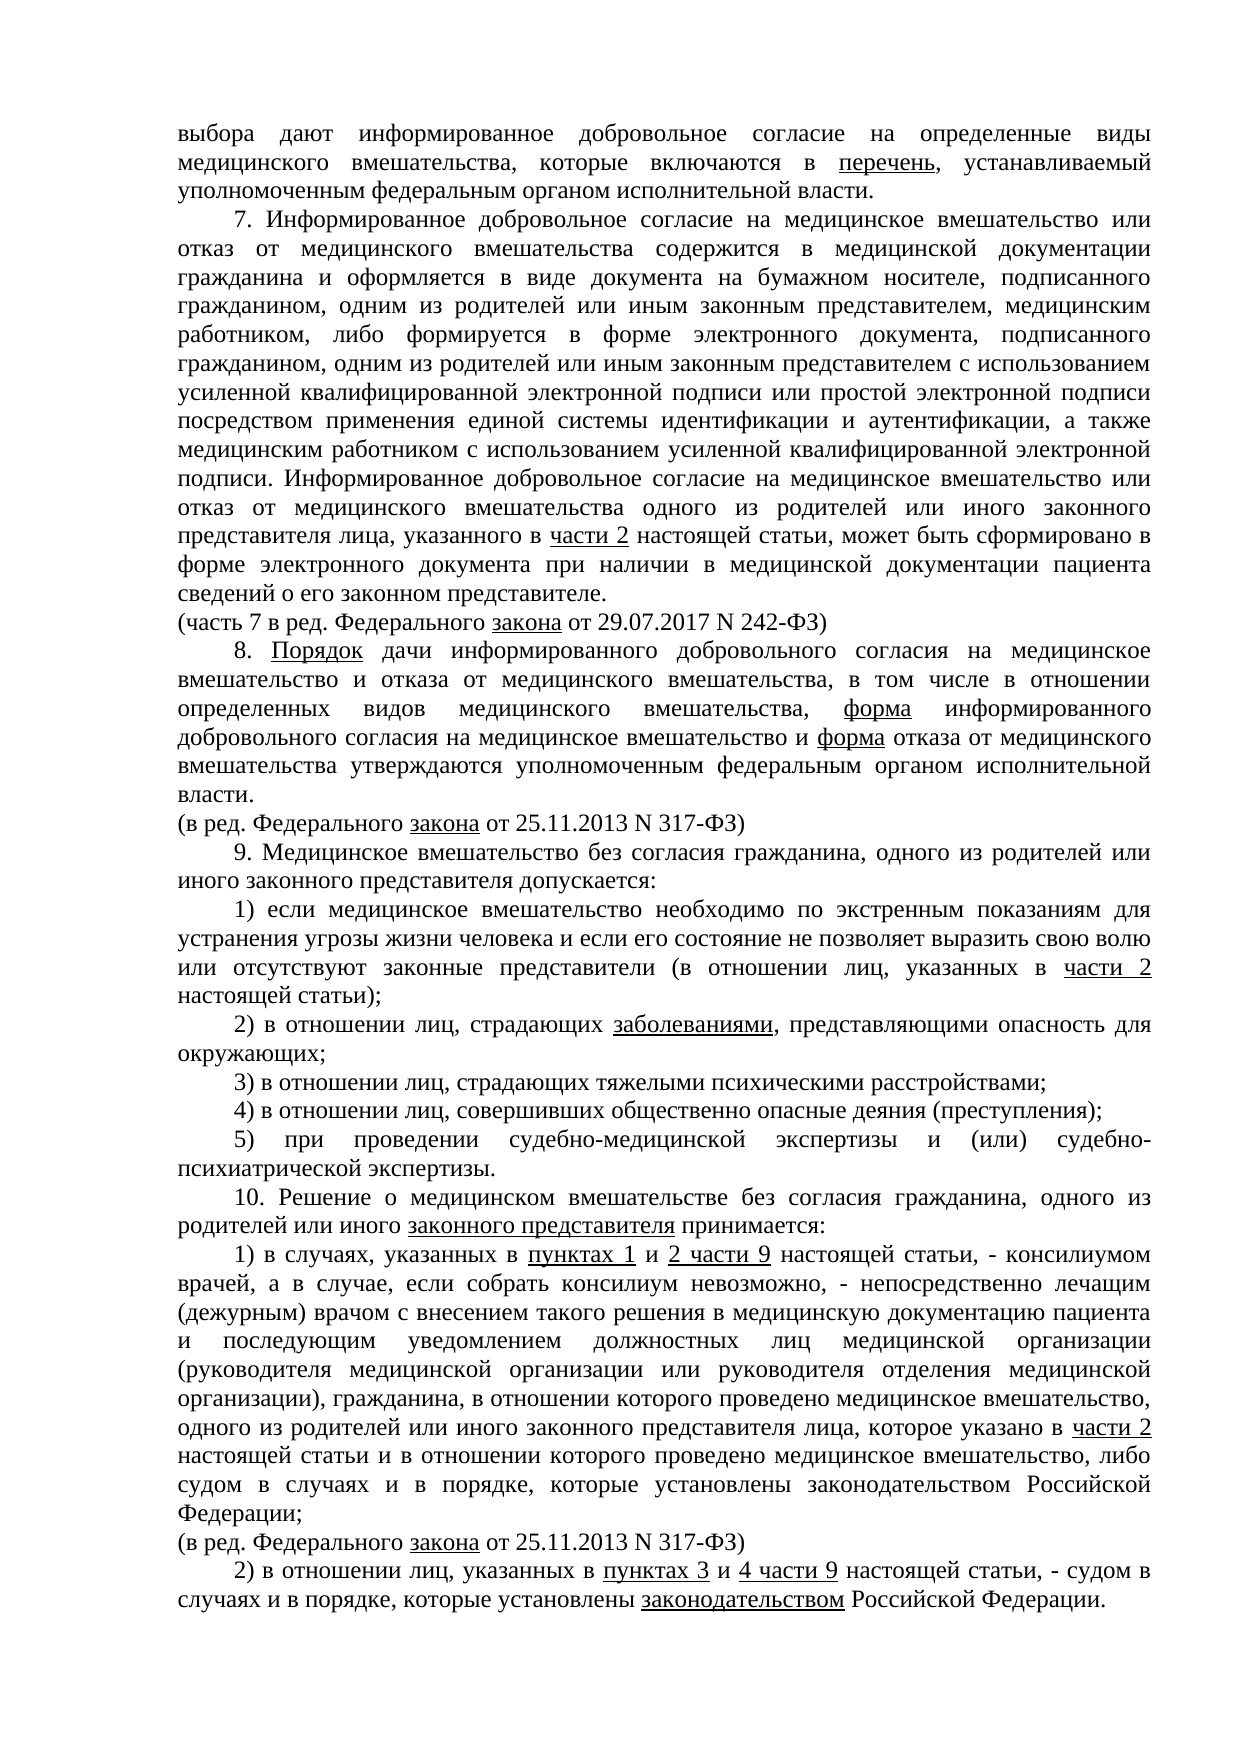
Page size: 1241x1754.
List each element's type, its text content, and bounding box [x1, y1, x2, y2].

text 2) в отношении лиц, страдающих заболеваниями, представляющими опасность для окружающих; [177, 1009, 1152, 1067]
text (в ред. Федерального закона от 25.11.2013 N 317-ФЗ) [177, 808, 1152, 837]
text 1) если медицинское вмешательство необходимо по экстренным показаниям для устранения угрозы жизни человека и если его состояние не позволяет выразить свою волю или отсутствуют законные представители (в отношении лиц, указанных в части 2 настоящей статьи); [177, 894, 1152, 1009]
text 9. Медицинское вмешательство без согласия гражданина, одного из родителей или иного законного представителя допускается: [177, 837, 1152, 894]
text 7. Информированное добровольное согласие на медицинское вмешательство или отказ от медицинского вмешательства содержится в медицинской документации гражданина и оформляется в виде документа на бумажном носителе, подписанного гражданином, одним из родителей или иным законным представителем, медицинским работником, либо формируется в форме электронного документа, подписанного гражданином, одним из родителей или иным законным представителем с использованием усиленной квалифицированной электронной подписи или простой электронной подписи посредством применения единой системы идентификации и аутентификации, а также медицинским работником с использованием усиленной квалифицированной электронной подписи. Информированное добровольное согласие на медицинское вмешательство или отказ от медицинского вмешательства одного из родителей или иного законного представителя лица, указанного в части 2 настоящей статьи, может быть сформировано в форме электронного документа при наличии в медицинской документации пациента сведений о его законном представителе. [177, 204, 1152, 607]
text 5) при проведении судебно-медицинской экспертизы и (или) судебно-психиатрической экспертизы. [177, 1124, 1152, 1182]
text 10. Решение о медицинском вмешательстве без согласия гражданина, одного из родителей или иного законного представителя принимается: [177, 1182, 1152, 1239]
text 4) в отношении лиц, совершивших общественно опасные деяния (преступления); [177, 1096, 1152, 1124]
text (часть 7 в ред. Федерального закона от 29.07.2017 N 242-ФЗ) [177, 607, 1152, 636]
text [177, 118, 1152, 204]
text (в ред. Федерального закона от 25.11.2013 N 317-ФЗ) [177, 1527, 1152, 1556]
text 2) в отношении лиц, указанных в пунктах 3 и 4 части 9 настоящей статьи, - судом в случаях и в порядке, которые установлены законодательством Российской Федерации. [177, 1556, 1152, 1613]
text 3) в отношении лиц, страдающих тяжелыми психическими расстройствами; [177, 1067, 1152, 1096]
text 8. Порядок дачи информированного добровольного согласия на медицинское вмешательство и отказа от медицинского вмешательства, в том числе в отношении определенных видов медицинского вмешательства, форма информированного добровольного согласия на медицинское вмешательство и форма отказа от медицинского вмешательства утверждаются уполномоченным федеральным органом исполнительной власти. [177, 636, 1152, 808]
text 1) в случаях, указанных в пунктах 1 и 2 части 9 настоящей статьи, - консилиумом врачей, а в случае, если собрать консилиум невозможно, - непосредственно лечащим (дежурным) врачом с внесением такого решения в медицинскую документацию пациента и последующим уведомлением должностных лиц медицинской организации (руководителя медицинской организации или руководителя отделения медицинской организации), гражданина, в отношении которого проведено медицинское вмешательство, одного из родителей или иного законного представителя лица, которое указано в части 2 настоящей статьи и в отношении которого проведено медицинское вмешательство, либо судом в случаях и в порядке, которые установлены законодательством Российской Федерации; [177, 1239, 1152, 1527]
